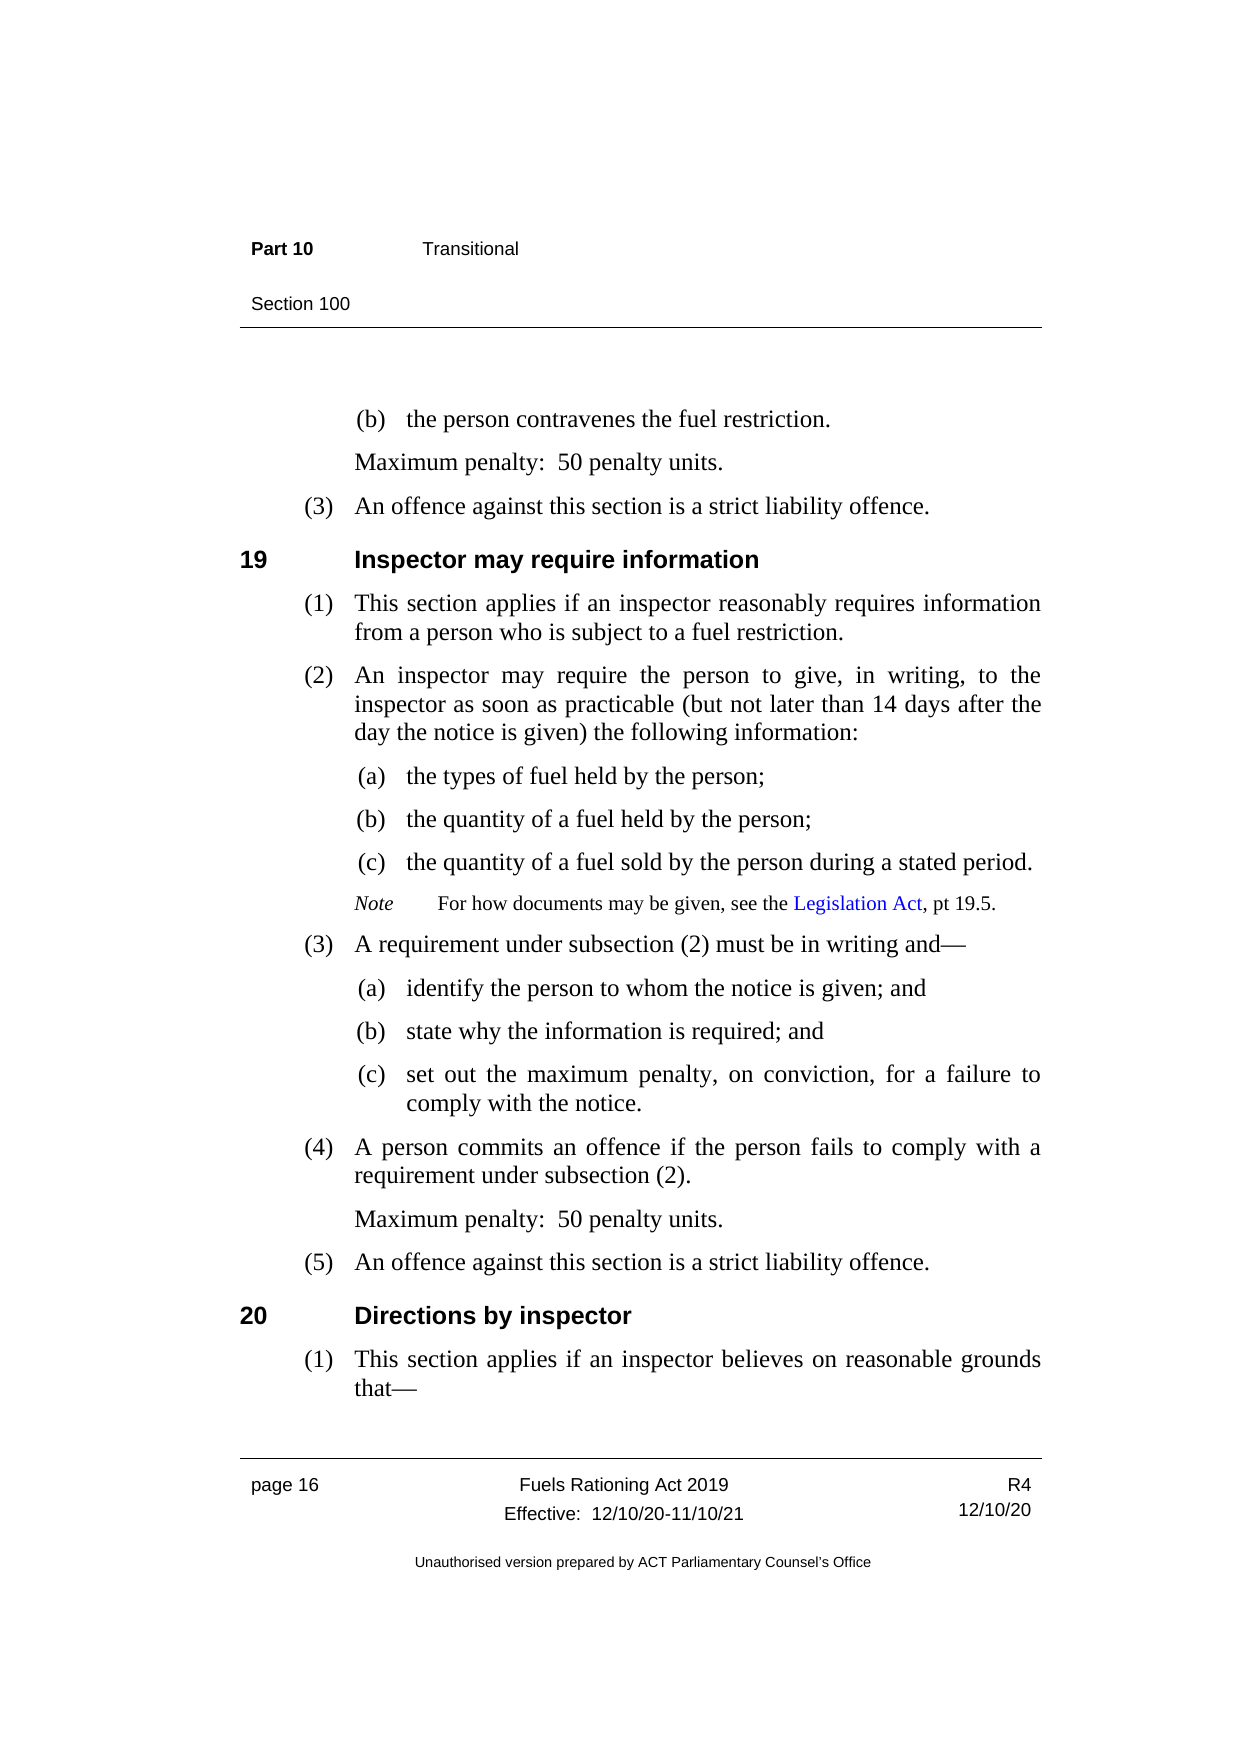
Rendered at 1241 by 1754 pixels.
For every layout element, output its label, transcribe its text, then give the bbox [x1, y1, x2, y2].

text (4) A person commits an offence if the person fails to comply with a requirement under subsection (2). [239, 1132, 1042, 1189]
text (b) the person contravenes the fuel restriction. [239, 404, 1042, 433]
text (3) An offence against this section is a strict liability offence. [239, 491, 1042, 519]
text Maximum penalty: 50 penalty units. [354, 1204, 1042, 1232]
text (c) set out the maximum penalty, on conviction, for a failure to comply with the notice. [239, 1059, 1042, 1117]
text (a) the types of fuel held by the person; [239, 761, 1042, 789]
text 20 Directions by inspector [239, 1301, 1042, 1329]
text Note For how documents may be given, see the Legislation Act, pt 19.5. [354, 891, 1042, 915]
text (1) This section applies if an inspector believes on reasonable grounds that— [239, 1344, 1042, 1402]
text (5) An offence against this section is a strict liability offence. [239, 1247, 1042, 1276]
text Maximum penalty: 50 penalty units. [354, 447, 1042, 476]
text (3) A requirement under subsection (2) must be in writing and— [239, 929, 1042, 958]
text (2) An inspector may require the person to give, in writing, to the inspector as soon as practicable (but not later than 14 days after the day the notice is given) the following information: [239, 660, 1042, 746]
text (a) identify the person to whom the notice is given; and [239, 973, 1042, 1002]
text (c) the quantity of a fuel sold by the person during a stated period. [239, 847, 1042, 876]
text 19 Inspector may require information [239, 544, 1042, 573]
text (b) the quantity of a fuel held by the person; [239, 804, 1042, 833]
text (1) This section applies if an inspector reasonably requires information from a person who is subject to a fuel restriction. [239, 588, 1042, 645]
text (b) state why the information is required; and [239, 1016, 1042, 1045]
